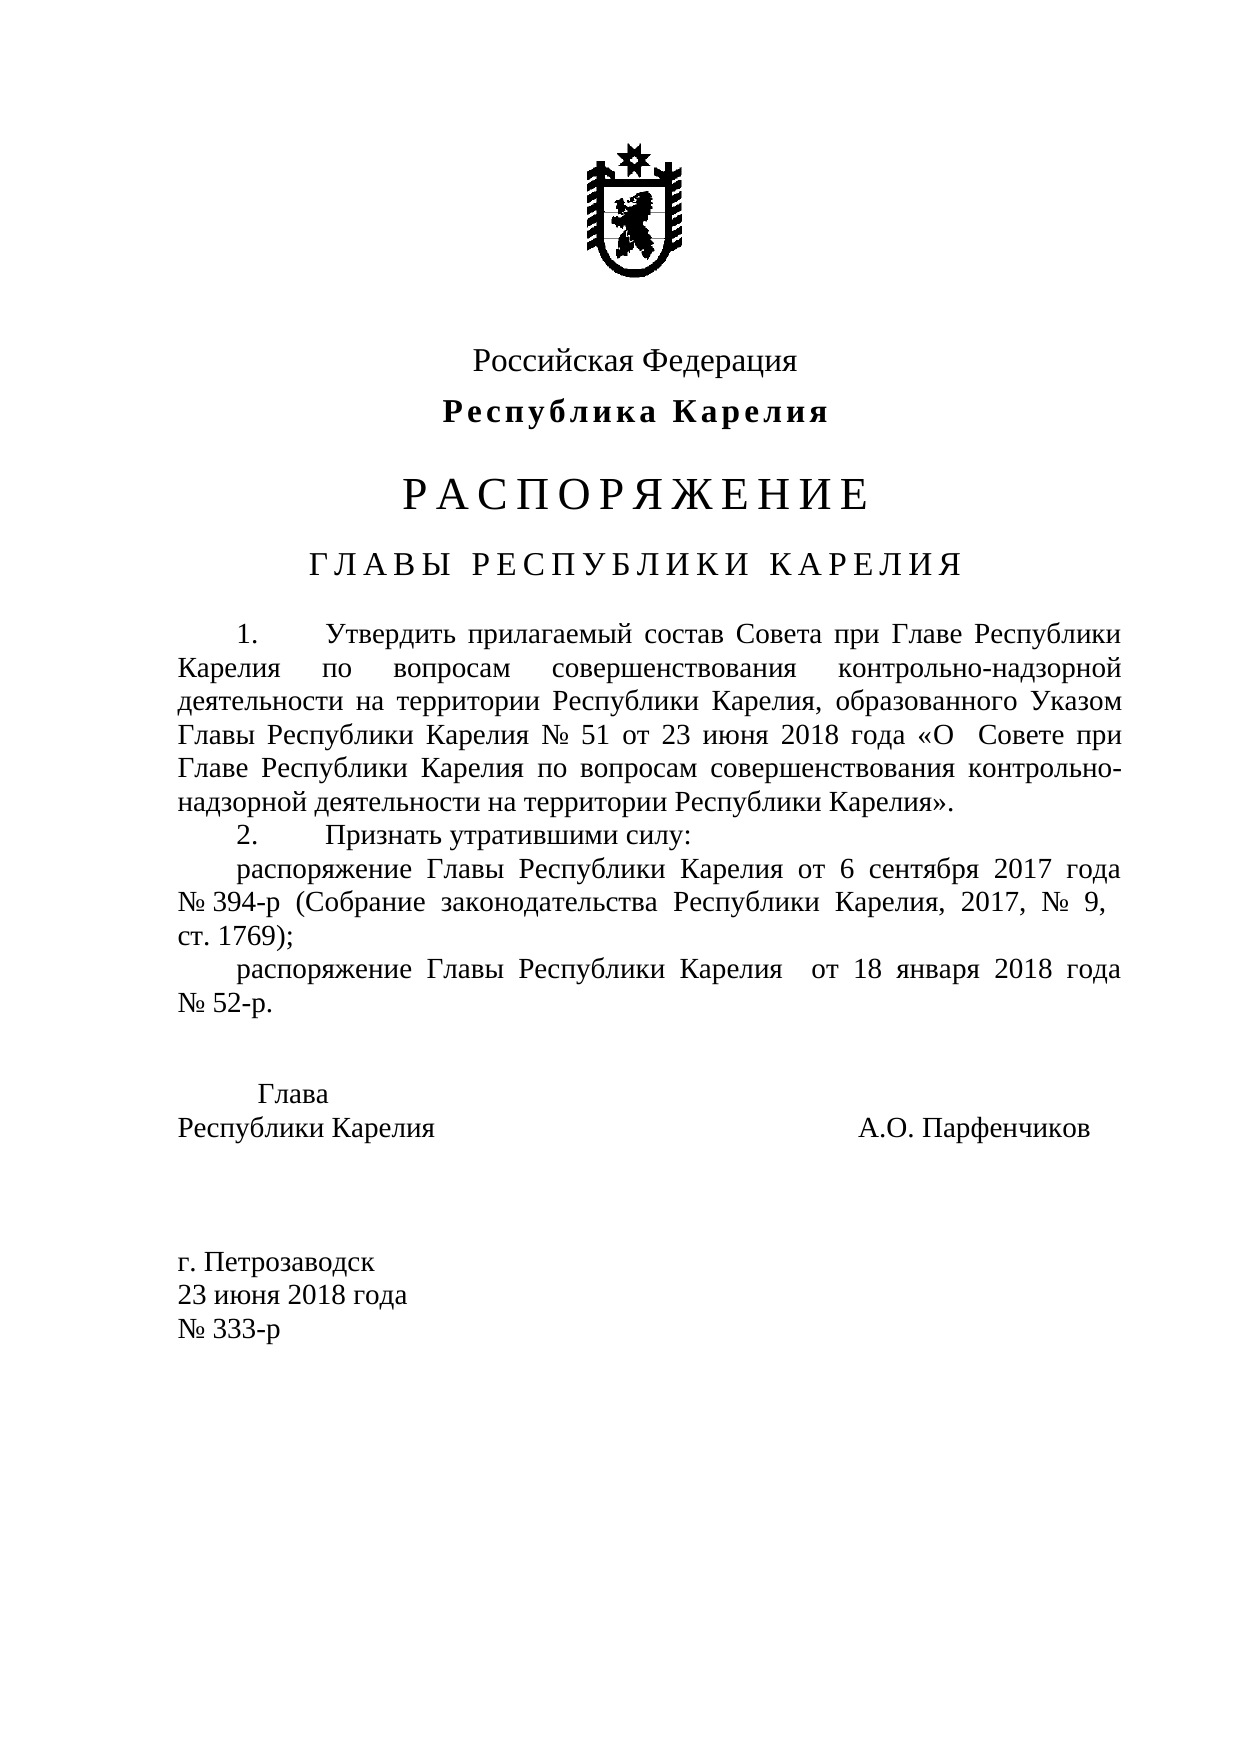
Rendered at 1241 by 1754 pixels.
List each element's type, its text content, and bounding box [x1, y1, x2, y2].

list Утвердить прилагаемый состав Совета при Главе Республики Карелия по вопросам совершенствования контрольно-надзорной деятельности на территории Республики Карелия, образованного Указом Главы Республики Карелия № 51 от 23 июня 2018 года «О Совете при Главе Республики Карелия по вопросам совершенствования контрольно-надзорной деятельности на территории Республики Карелия». [177, 616, 1122, 817]
text Республики Карелия А.О. Парфенчиков [177, 1110, 1122, 1143]
text Глава [177, 1076, 1122, 1110]
text распоряжение Главы Республики Карелия от 18 января 2018 года № 52-р. [177, 952, 1122, 1019]
subtitle РАСПОРЯЖЕНИЕ [162, 467, 1107, 519]
text 23 июня 2018 года [177, 1277, 1122, 1311]
text г. Петрозаводск [177, 1244, 1122, 1277]
list Признать утратившими силу: [177, 817, 1122, 851]
picture [570, 131, 700, 299]
subtitle Российская Федерация [162, 340, 1107, 378]
text распоряжение Главы Республики Карелия от 6 сентября 2017 года № 394-р (Собрание законодательства Республики Карелия, 2017, № 9, ст. 1769); [177, 851, 1122, 952]
subtitle Республика Карелия [162, 391, 1107, 429]
text № 333-р [177, 1311, 1122, 1344]
subtitle ГЛАВЫ РЕСПУБЛИКИ КАРЕЛИЯ [162, 544, 1107, 583]
